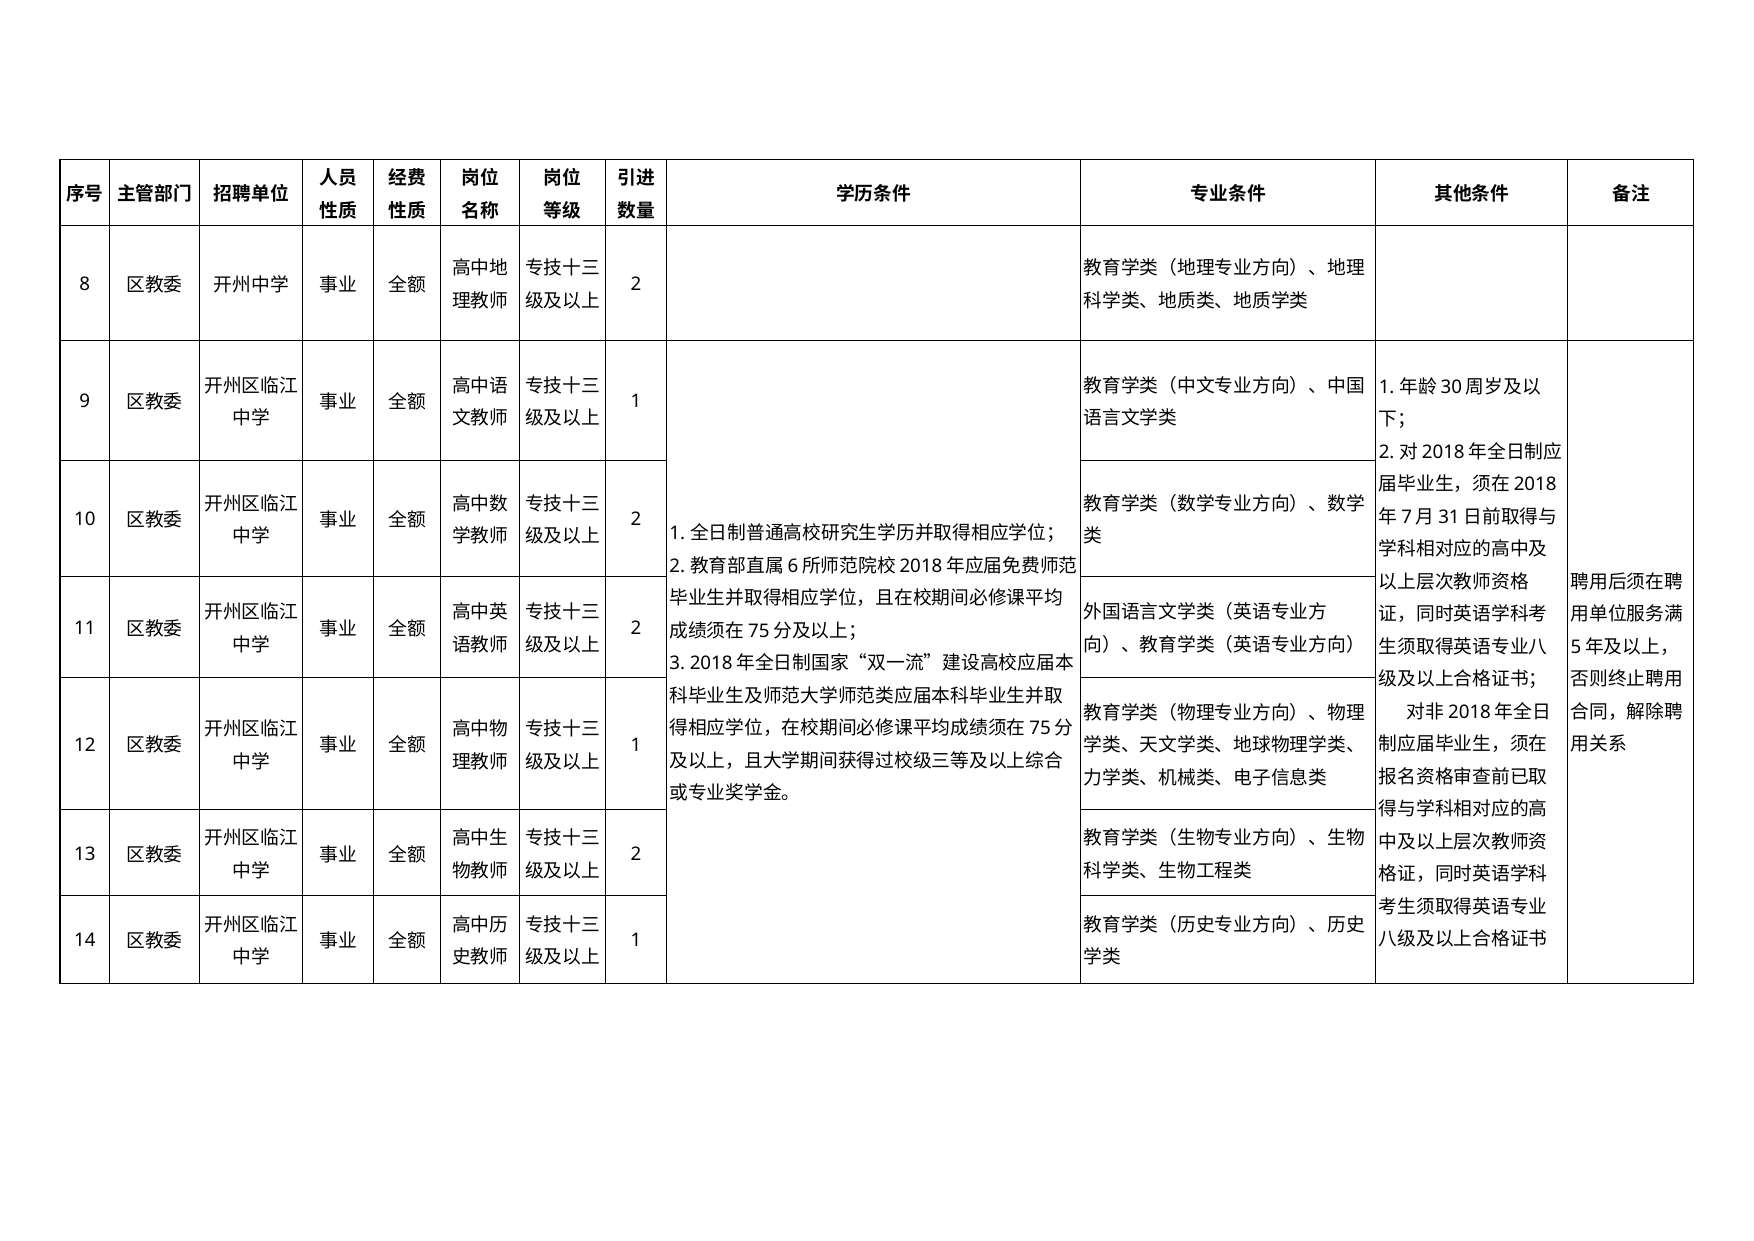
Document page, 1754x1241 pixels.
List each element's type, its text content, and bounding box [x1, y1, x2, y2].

table_cell 区教委 [110, 810, 199, 895]
table_cell 事业 [303, 896, 373, 982]
table_cell 9 [61, 341, 109, 460]
table_cell 2 [606, 810, 666, 895]
table_cell 事业 [303, 461, 373, 576]
table_cell 全额 [374, 226, 440, 339]
table_cell 教育学类（地理专业方向）、地理科学类、地质类、地质学类 [1081, 226, 1375, 339]
table_cell 全额 [374, 810, 440, 895]
table_header 引进数量 [606, 160, 666, 225]
table_cell 开州区临江中学 [200, 678, 302, 809]
table_cell 8 [61, 226, 109, 339]
table_cell 13 [61, 810, 109, 895]
table_cell 开州区临江中学 [200, 461, 302, 576]
table_header 岗位 名称 [441, 160, 519, 225]
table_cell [667, 341, 1080, 982]
table_cell 专技十三级及以上 [520, 896, 605, 982]
table_cell 区教委 [110, 577, 199, 677]
table_cell 2 [606, 461, 666, 576]
table_header 学历条件 [667, 160, 1080, 225]
table_cell 专技十三级及以上 [520, 226, 605, 339]
table_header 其他条件 [1376, 160, 1567, 225]
table_cell 12 [61, 678, 109, 809]
table_cell 1 [606, 896, 666, 982]
table_header 岗位 等级 [520, 160, 605, 225]
table_cell 专技十三级及以上 [520, 461, 605, 576]
table_cell 教育学类（数学专业方向）、数学类 [1081, 461, 1375, 576]
table_cell 开州区临江中学 [200, 896, 302, 982]
table_cell 全额 [374, 896, 440, 982]
table_cell 14 [61, 896, 109, 982]
table_cell 事业 [303, 810, 373, 895]
table_cell 开州区临江中学 [200, 810, 302, 895]
table_cell 开州中学 [200, 226, 302, 339]
table_header 招聘单位 [200, 160, 302, 225]
table_cell 1 [606, 678, 666, 809]
table_cell 全额 [374, 577, 440, 677]
table_cell 高中地理教师 [441, 226, 519, 339]
table_cell 高中语文教师 [441, 341, 519, 460]
table_header 主管部门 [110, 160, 199, 225]
table_cell 教育学类（生物专业方向）、生物科学类、生物工程类 [1081, 810, 1375, 895]
table_header 人员 性质 [303, 160, 373, 225]
table_cell 专技十三级及以上 [520, 810, 605, 895]
table_cell 教育学类（中文专业方向）、中国语言文学类 [1081, 341, 1375, 460]
table_cell 事业 [303, 226, 373, 339]
table_cell 高中生物教师 [441, 810, 519, 895]
table_cell 教育学类（物理专业方向）、物理学类、天文学类、地球物理学类、力学类、机械类、电子信息类 [1081, 678, 1375, 809]
table_cell 聘用后须在聘用单位服务满5年及以上，否则终止聘用合同，解除聘用关系 [1568, 341, 1693, 982]
table_cell 高中物理教师 [441, 678, 519, 809]
table_cell 全额 [374, 678, 440, 809]
table_header 经费 性质 [374, 160, 440, 225]
table_cell 区教委 [110, 461, 199, 576]
table_cell 区教委 [110, 226, 199, 339]
table_cell 2 [606, 226, 666, 339]
table_cell 教育学类（历史专业方向）、历史学类 [1081, 896, 1375, 982]
table_cell 事业 [303, 341, 373, 460]
table_cell 高中英语教师 [441, 577, 519, 677]
table_cell 2 [606, 577, 666, 677]
table_cell 高中数学教师 [441, 461, 519, 576]
table_cell 区教委 [110, 896, 199, 982]
table_cell 11 [61, 577, 109, 677]
table_cell 开州区临江中学 [200, 341, 302, 460]
table_header 序号 [61, 160, 109, 225]
table_cell 事业 [303, 678, 373, 809]
table_cell 外国语言文学类（英语专业方向）、教育学类（英语专业方向） [1081, 577, 1375, 677]
table_header 备注 [1568, 160, 1693, 225]
table_cell 全额 [374, 461, 440, 576]
table_cell 专技十三级及以上 [520, 341, 605, 460]
table_cell 高中历史教师 [441, 896, 519, 982]
table_cell 事业 [303, 577, 373, 677]
table_cell 全额 [374, 341, 440, 460]
table_cell 开州区临江中学 [200, 577, 302, 677]
table_cell 专技十三级及以上 [520, 577, 605, 677]
table_cell 10 [61, 461, 109, 576]
table_cell 区教委 [110, 341, 199, 460]
table_cell 专技十三级及以上 [520, 678, 605, 809]
table_cell 1 [606, 341, 666, 460]
table_header 专业条件 [1081, 160, 1375, 225]
table_cell 区教委 [110, 678, 199, 809]
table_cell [1376, 341, 1567, 982]
